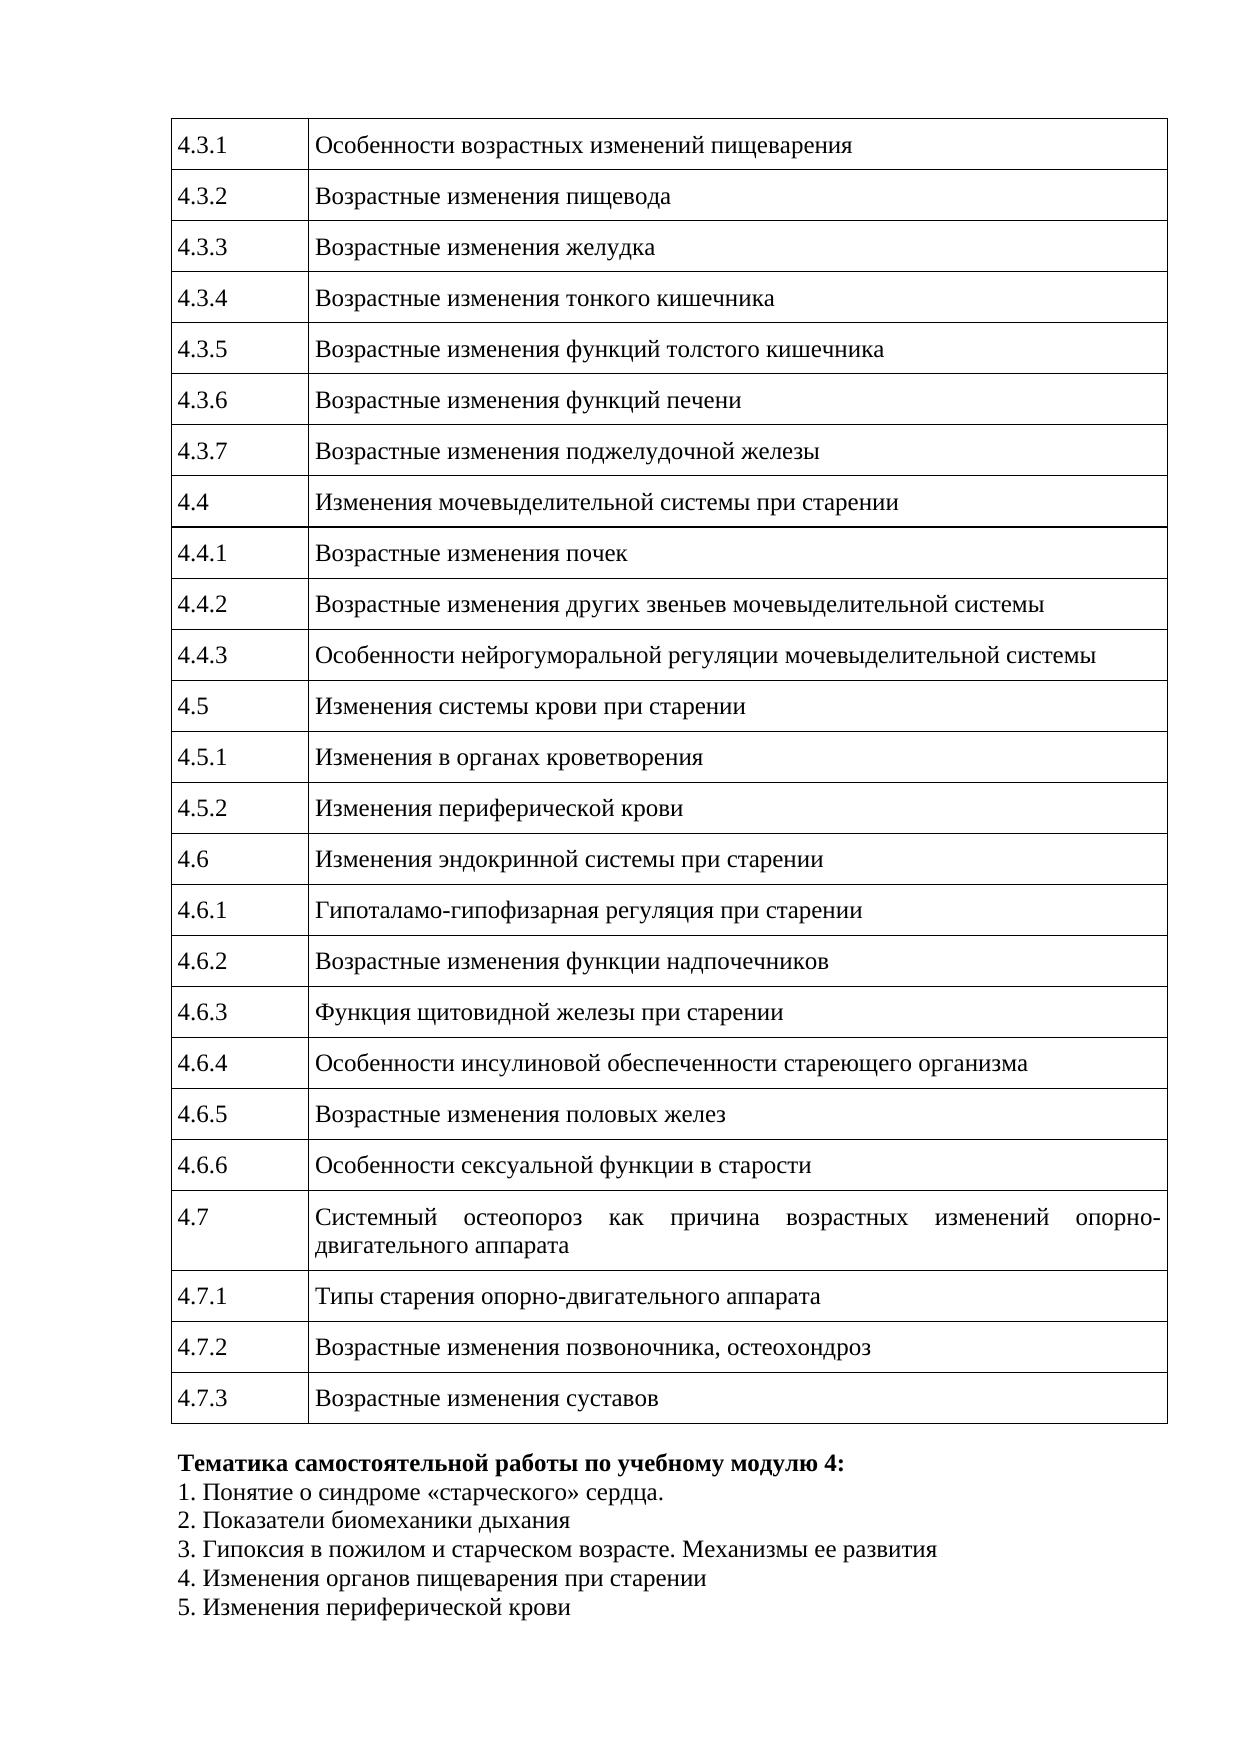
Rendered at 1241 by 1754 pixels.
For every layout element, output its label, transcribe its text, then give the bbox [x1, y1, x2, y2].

text 1. Понятие о синдроме «старческого» сердца. [177, 1477, 1152, 1505]
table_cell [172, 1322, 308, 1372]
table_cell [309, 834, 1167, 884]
text 2. Показатели биомеханики дыхания [177, 1505, 1152, 1534]
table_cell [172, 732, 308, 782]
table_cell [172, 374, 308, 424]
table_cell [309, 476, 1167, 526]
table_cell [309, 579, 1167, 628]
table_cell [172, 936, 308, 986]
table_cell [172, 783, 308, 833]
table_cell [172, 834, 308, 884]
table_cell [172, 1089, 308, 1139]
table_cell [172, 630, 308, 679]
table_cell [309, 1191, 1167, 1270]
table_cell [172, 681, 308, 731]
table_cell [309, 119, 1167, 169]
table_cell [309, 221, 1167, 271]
text 3. Гипоксия в пожилом и старческом возрасте. Механизмы ее развития [177, 1534, 1152, 1563]
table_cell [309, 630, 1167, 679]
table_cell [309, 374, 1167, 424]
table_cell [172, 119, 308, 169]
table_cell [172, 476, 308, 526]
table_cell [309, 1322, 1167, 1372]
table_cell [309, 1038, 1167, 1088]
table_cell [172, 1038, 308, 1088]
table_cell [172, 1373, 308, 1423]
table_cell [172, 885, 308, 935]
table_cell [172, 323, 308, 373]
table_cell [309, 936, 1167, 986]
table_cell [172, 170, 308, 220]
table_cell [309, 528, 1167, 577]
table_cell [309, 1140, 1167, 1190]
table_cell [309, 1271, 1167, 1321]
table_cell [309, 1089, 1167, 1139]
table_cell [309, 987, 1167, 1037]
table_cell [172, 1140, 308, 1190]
text Тематика самостоятельной работы по учебному модулю 4: [177, 1448, 1152, 1477]
text 5. Изменения периферической крови [177, 1592, 1152, 1620]
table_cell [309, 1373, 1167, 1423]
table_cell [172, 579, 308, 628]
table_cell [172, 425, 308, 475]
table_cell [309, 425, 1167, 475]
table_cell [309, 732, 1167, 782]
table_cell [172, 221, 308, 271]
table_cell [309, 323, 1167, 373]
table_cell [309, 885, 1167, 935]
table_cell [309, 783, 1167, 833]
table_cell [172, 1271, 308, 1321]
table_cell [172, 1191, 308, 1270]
text 4. Изменения органов пищеварения при старении [177, 1563, 1152, 1592]
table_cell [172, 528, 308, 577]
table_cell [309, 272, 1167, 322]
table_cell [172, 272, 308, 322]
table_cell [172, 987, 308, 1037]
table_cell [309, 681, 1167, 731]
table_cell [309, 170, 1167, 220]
